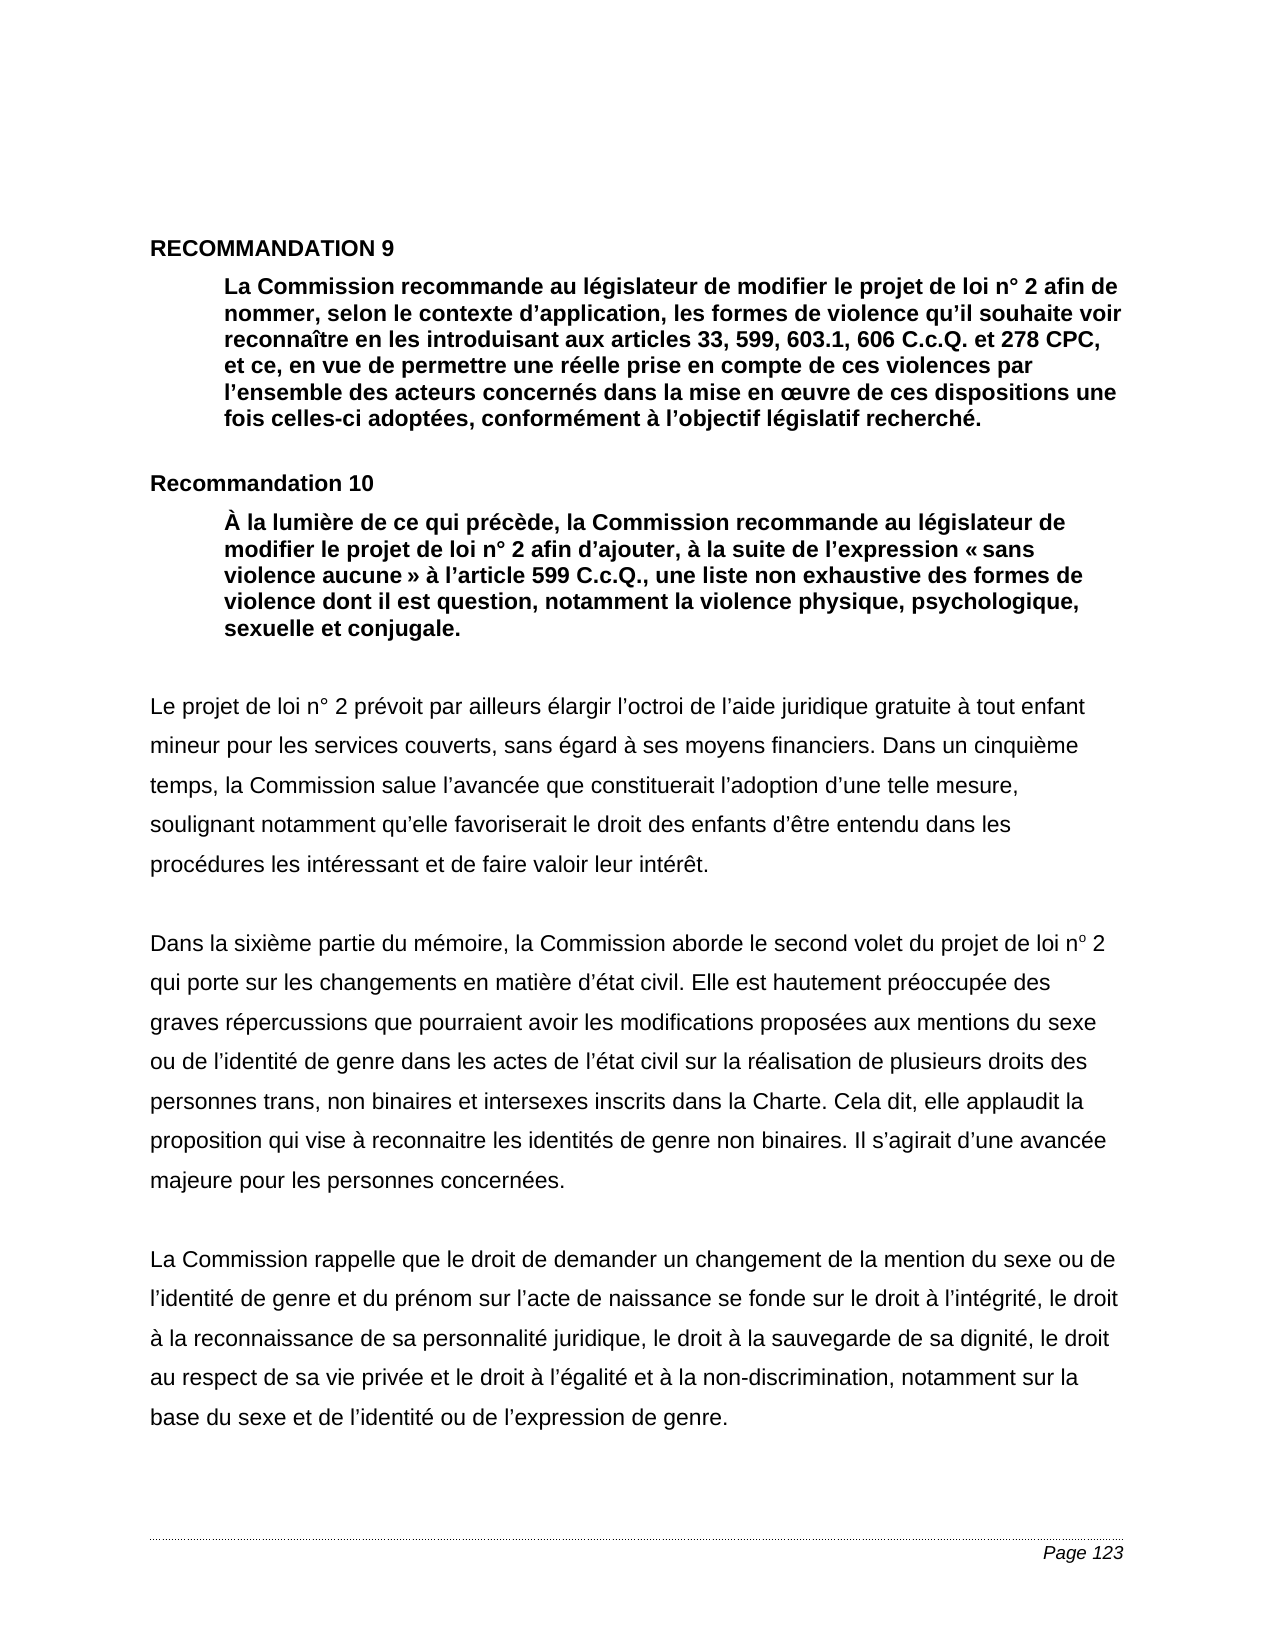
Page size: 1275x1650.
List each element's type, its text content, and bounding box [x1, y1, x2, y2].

text La Commission rappelle que le droit de demander un changement de la mention du sexe ou de l’identité de genre et du prénom sur l’acte de naissance se fonde sur le droit à l’intégrité, le droit à la reconnaissance de sa personnalité juridique, le droit à la sauvegarde de sa dignité, le droit au respect de sa vie privée et le droit à l’égalité et à la non-discrimination, notamment sur la base du sexe et de l’identité ou de l’expression de genre. [150, 1246, 1125, 1430]
text Dans la sixième partie du mémoire, la Commission aborde le second volet du projet de loi no 2 qui porte sur les changements en matière d’état civil. Elle est hautement préoccupée des graves répercussions que pourraient avoir les modifications proposées aux mentions du sexe ou de l’identité de genre dans les actes de l’état civil sur la réalisation de plusieurs droits des personnes trans, non binaires et intersexes inscrits dans la Charte. Cela dit, elle applaudit la proposition qui vise à reconnaitre les identités de genre non binaires. Il s’agirait d’une avancée majeure pour les personnes concernées. [150, 930, 1125, 1193]
text À la lumière de ce qui précède, la Commission recommande au législateur de modifier le projet de loi n° 2 afin d’ajouter, à la suite de l’expression « sans violence aucune » à l’article 599 C.c.Q., une liste non exhaustive des formes de violence dont il est question, notamment la violence physique, psychologique, sexuelle et conjugale. [224, 509, 1125, 641]
text RECOMMANDATION 9 [150, 234, 1125, 261]
text La Commission recommande au législateur de modifier le projet de loi n° 2 afin de nommer, selon le contexte d’application, les formes de violence qu’il souhaite voir reconnaître en les introduisant aux articles 33, 599, 603.1, 606 C.c.Q. et 278 CPC, et ce, en vue de permettre une réelle prise en compte de ces violences par l’ensemble des acteurs concernés dans la mise en œuvre de ces dispositions une fois celles-ci adoptées, conformément à l’objectif législatif recherché. [224, 273, 1125, 431]
text Le projet de loi n° 2 prévoit par ailleurs élargir l’octroi de l’aide juridique gratuite à tout enfant mineur pour les services couverts, sans égard à ses moyens financiers. Dans un cinquième temps, la Commission salue l’avancée que constituerait l’adoption d’une telle mesure, soulignant notamment qu’elle favoriserait le droit des enfants d’être entendu dans les procédures les intéressant et de faire valoir leur intérêt. [150, 693, 1125, 877]
text Recommandation 10 [150, 470, 1125, 497]
